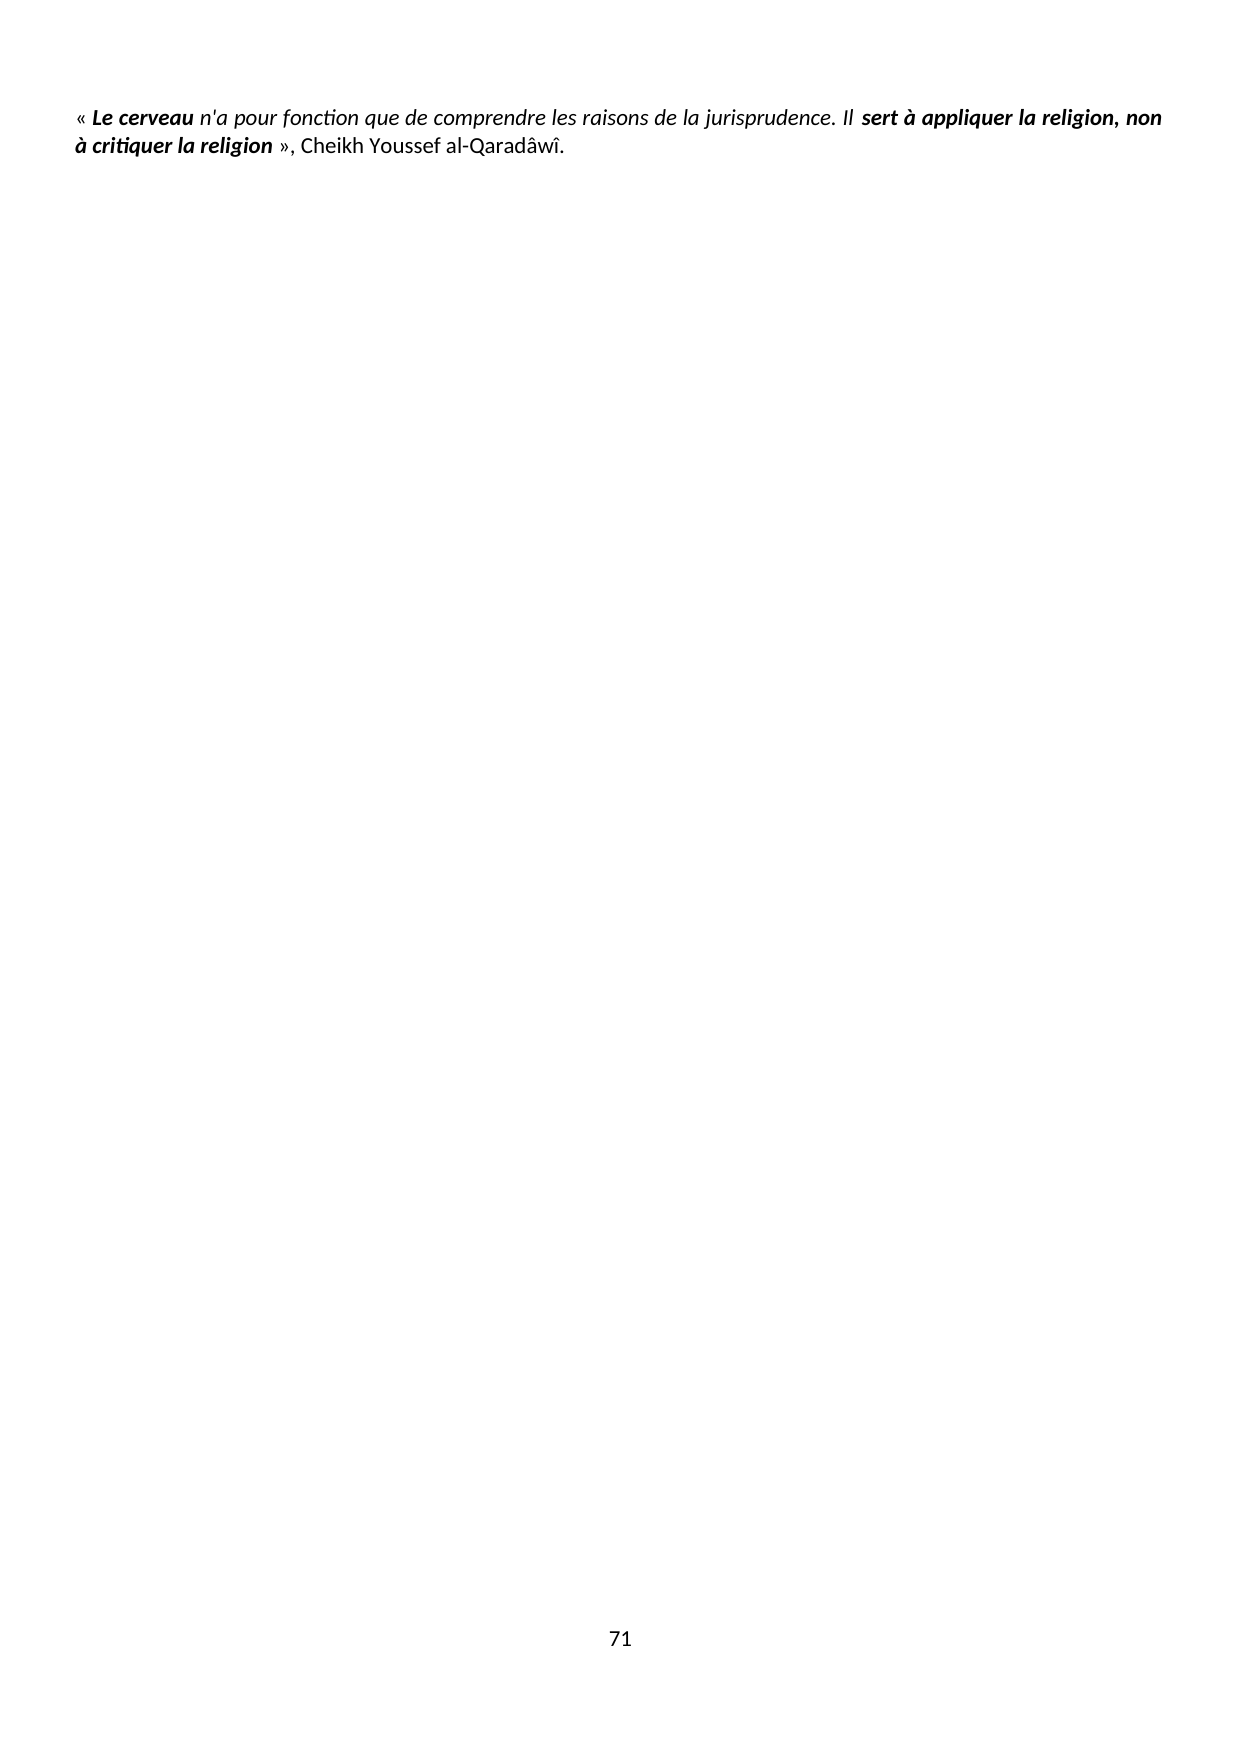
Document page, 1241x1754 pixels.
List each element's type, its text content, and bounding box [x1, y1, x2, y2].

text « Le cerveau n'a pour fonction que de comprendre les raisons de la jurisprudence. Il sert à appliquer la religion, non à critiquer la religion », Cheikh Youssef al-Qaradâwî. [75, 103, 1165, 159]
